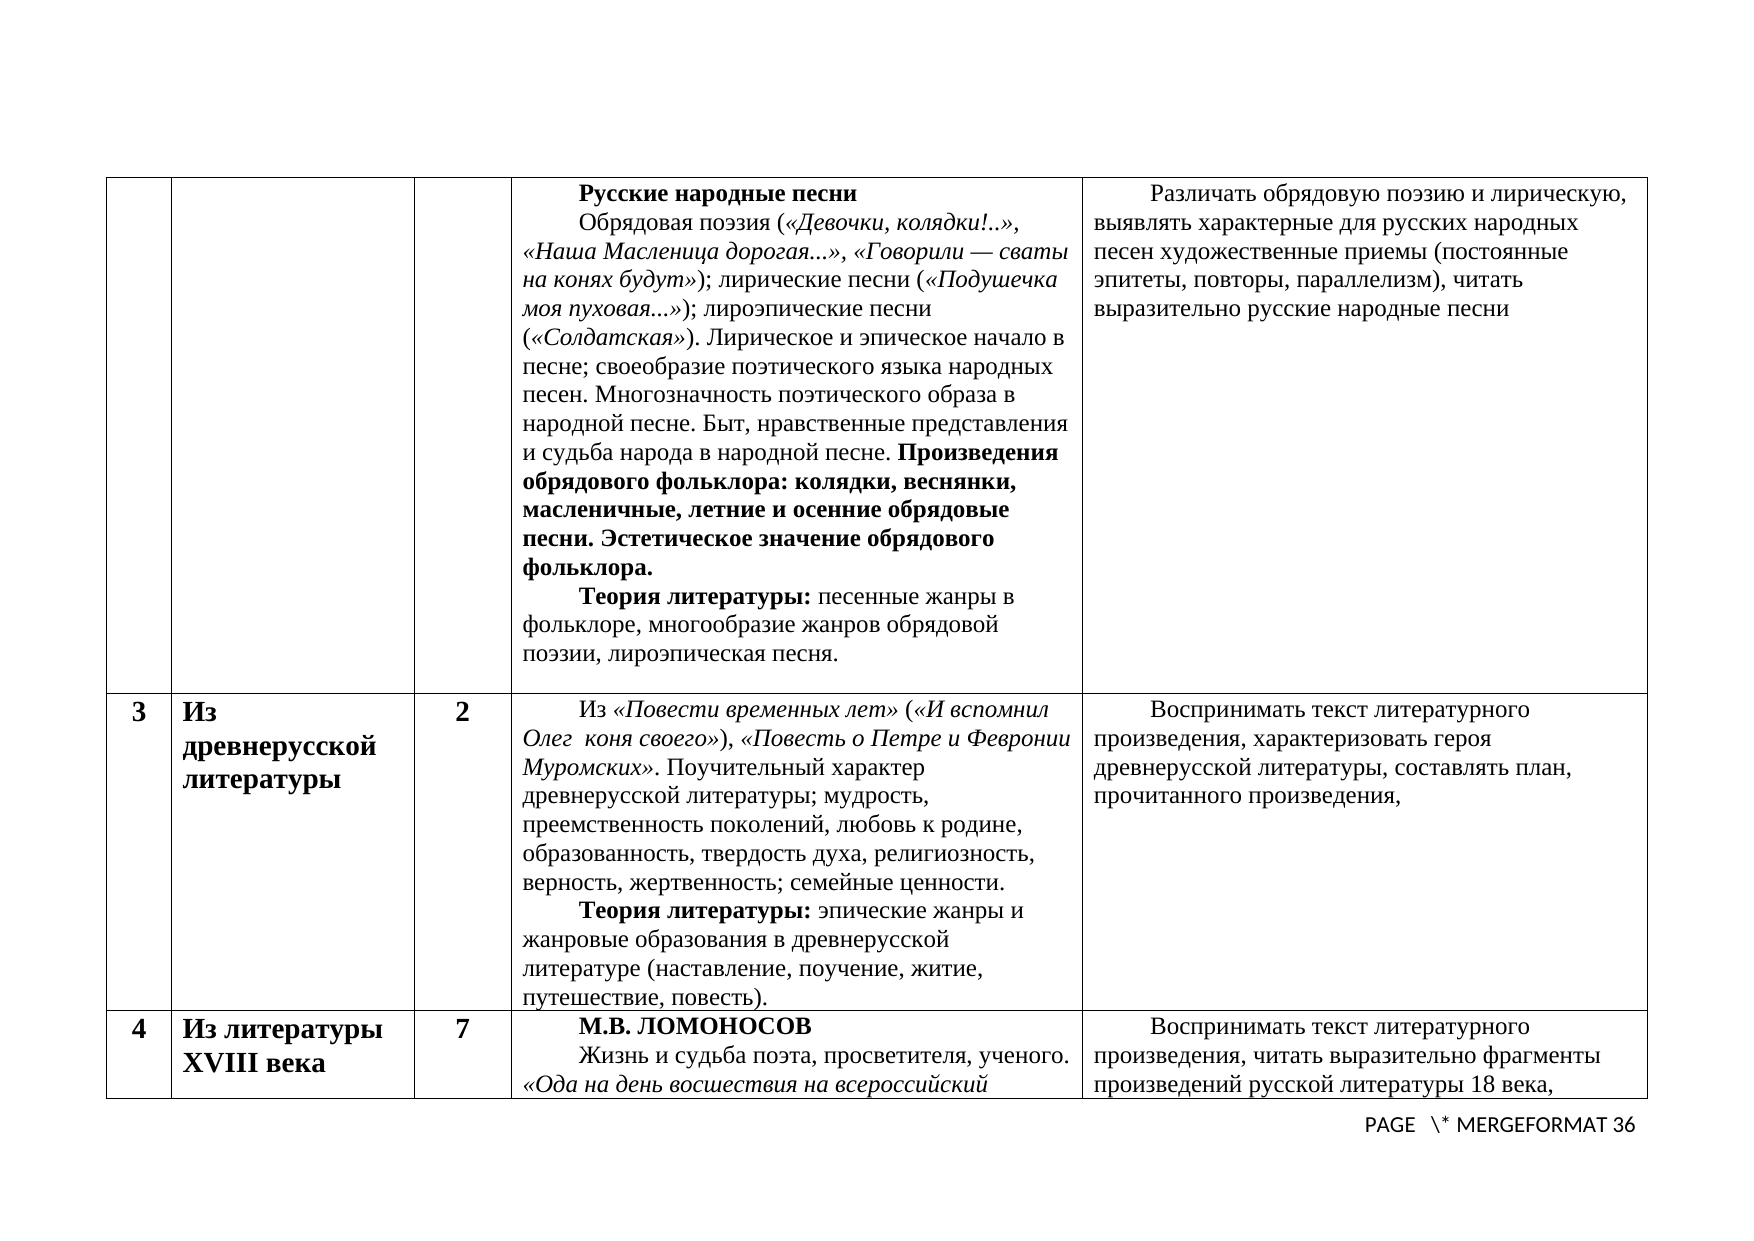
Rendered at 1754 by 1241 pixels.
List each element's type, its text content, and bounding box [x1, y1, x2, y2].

table_cell 2 [415, 694, 511, 1010]
table_cell Из «Повести временных лет» («И вспомнил Олег коня своего»), «Повесть о Петре и Февронии Муромских». Поучительный характер древнерусской литературы; мудрость, преемственность поколений, любовь к родине, образованность, твердость духа, религиозность, верность, жертвенность; семейные ценности. Теория литературы: эпические жанры и жанровые образования в древнерусской литературе (наставление, поучение, житие, путешествие, повесть). [512, 694, 1082, 1010]
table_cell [1083, 1011, 1647, 1098]
table_cell 3 [415, 178, 511, 693]
table_cell 7 [415, 1011, 511, 1098]
table_cell Воспринимать текст литературного произведения, характеризовать героя древнерусской литературы, составлять план, прочитанного произведения, [1083, 694, 1647, 1010]
table_cell 4 [107, 1011, 171, 1098]
table_cell Русские народные песни Обрядовая поэзия («Девочки, колядки!..», «Наша Масленица дорогая...», «Говорили — сваты на конях будут»); лирические песни («Подушечка моя пуховая...»); лироэпические песни («Солдатская»). Лирическое и эпическое начало в песне; своеобразие поэтического языка народных песен. Многозначность поэтического образа в народной песне. Быт, нравственные представления и судьба народа в народной песне. Произведения обрядового фольклора: колядки, веснянки, масленичные, летние и осенние обрядовые песни. Эстетическое значение обрядового фольклора. Теория литературы: песенные жанры в фольклоре, многообразие жанров обрядовой поэзии, лироэпическая песня. [512, 178, 1082, 693]
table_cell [172, 178, 414, 693]
table_cell Из древнерусской литературы [172, 694, 414, 1010]
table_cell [172, 1011, 414, 1098]
table_cell 2 [107, 178, 171, 693]
table_cell 3 [107, 694, 171, 1010]
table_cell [512, 1011, 1082, 1098]
table_cell Различать обрядовую поэзию и лирическую, выявлять характерные для русских народных песен художественные приемы (постоянные эпитеты, повторы, параллелизм), читать выразительно русские народные песни [1083, 178, 1647, 693]
